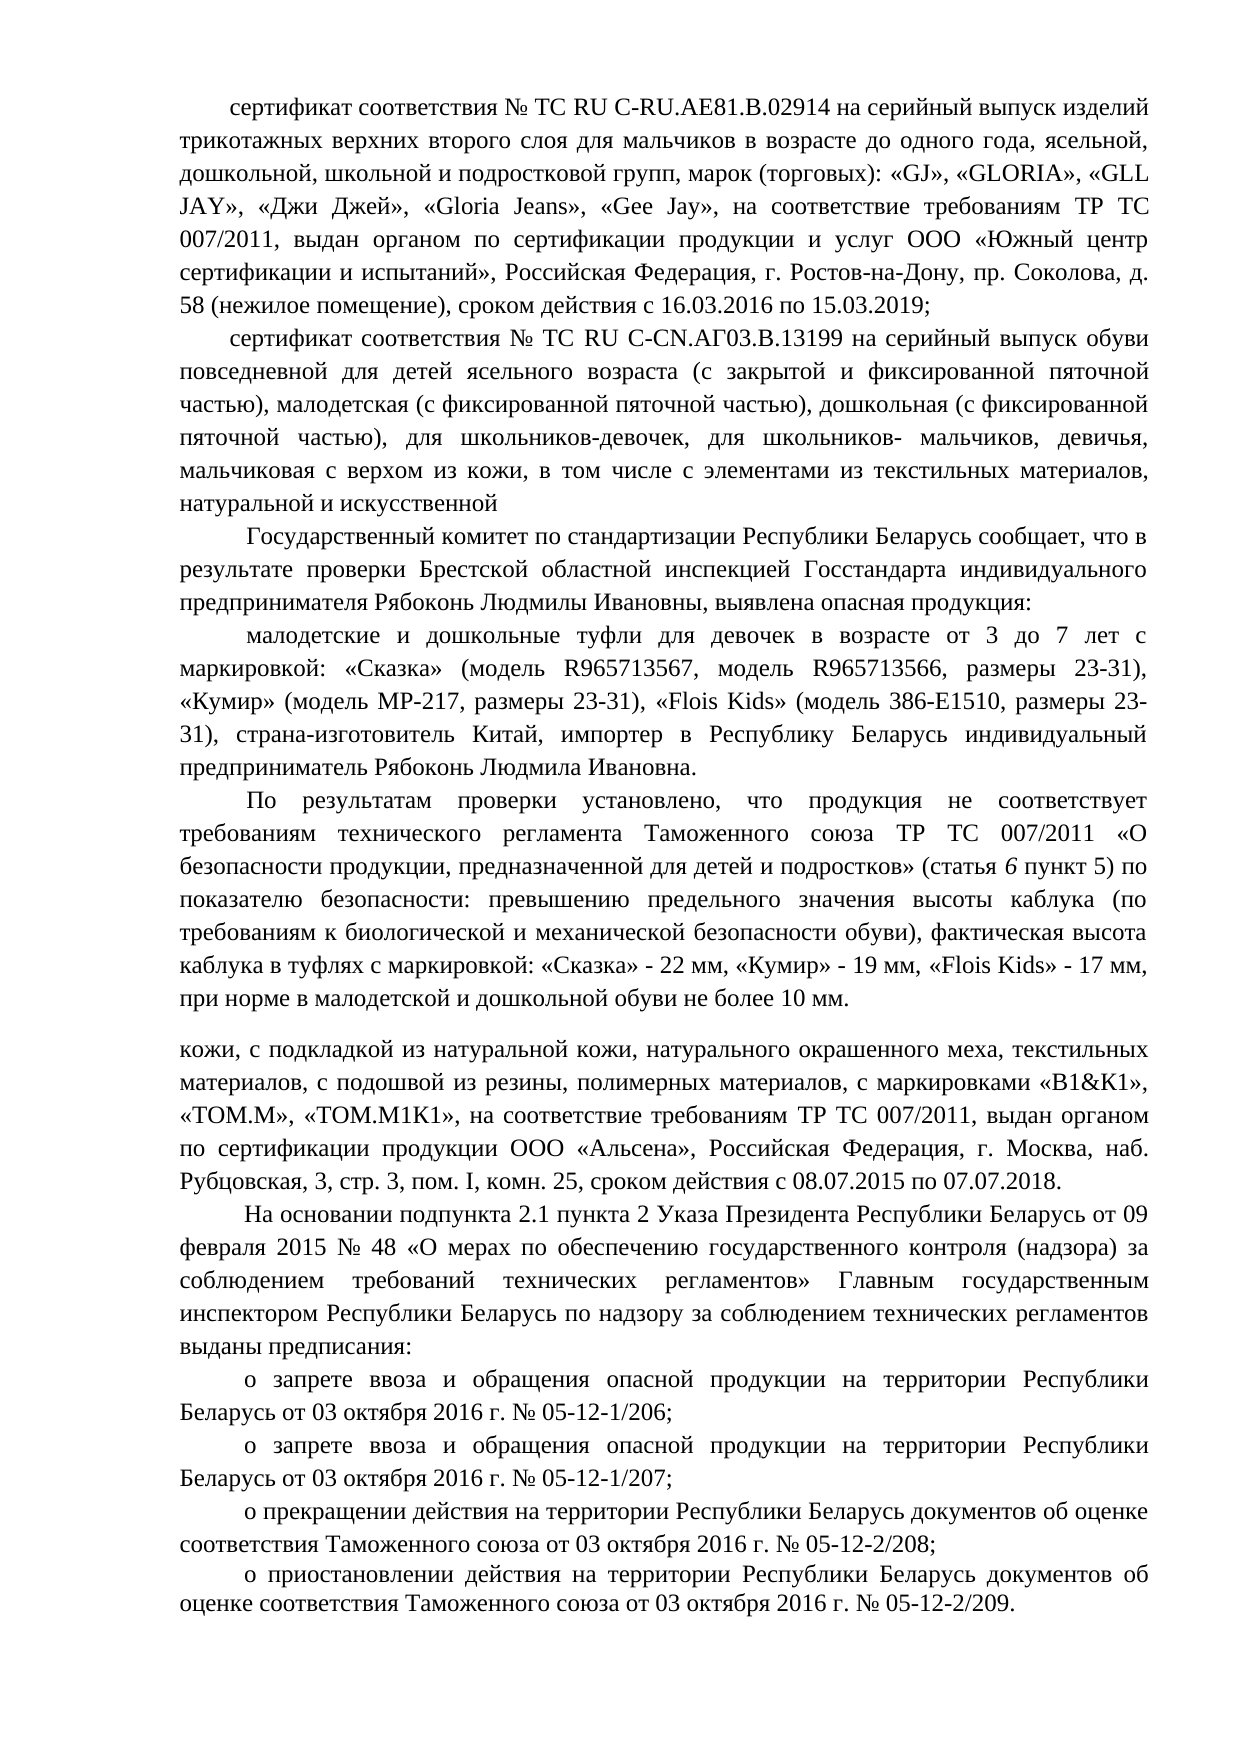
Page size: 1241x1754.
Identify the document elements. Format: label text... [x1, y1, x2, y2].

text По результатам проверки установлено, что продукция не соответствует требованиям технического регламента Таможенного союза TP ТС 007/2011 «О безопасности продукции, предназначенной для детей и подростков» (статья 6 пункт 5) по показателю безопасности: превышению предельного значения высоты каблука (по требованиям к биологической и механической безопасности обуви), фактическая высота каблука в туфлях с маркировкой: «Сказка» - 22 мм, «Кумир» - 19 мм, «Flois Kids» - 17 мм, при норме в малодетской и дошкольной обуви не более 10 мм. [179, 782, 1147, 1013]
text о запрете ввоза и обращения опасной продукции на территории Республики Беларусь от 03 октября 2016 г. № 05-12-1/206; [179, 1361, 1149, 1427]
text сертификат соответствия № ТС RU С-СN.АГ03.В.13199 на серийный выпуск обуви повседневной для детей ясельного возраста (с закрытой и фиксированной пяточной частью), малодетская (с фиксированной пяточной частью), дошкольная (с фиксированной пяточной частью), для школьников-девочек, для школьников- мальчиков, девичья, мальчиковая с верхом из кожи, в том числе с элементами из текстильных материалов, натуральной и искусственной [179, 320, 1149, 518]
text Государственный комитет по стандартизации Республики Беларусь сообщает, что в результате проверки Брестской областной инспекцией Госстандарта индивидуального предпринимателя Рябоконь Людмилы Ивановны, выявлена опасная продукция: [179, 518, 1147, 617]
text малодетские и дошкольные туфли для девочек в возрасте от 3 до 7 лет с маркировкой: «Сказка» (модель R965713567, модель R965713566, размеры 23-31), «Кумир» (модель МР-217, размеры 23-31), «Flois Kids» (модель 386-Е1510, размеры 23-31), страна-изготовитель Китай, импортер в Республику Беларусь индивидуальный предприниматель Рябоконь Людмила Ивановна. [179, 617, 1147, 782]
text о приостановлении действия на территории Республики Беларусь документов об оценке соответствия Таможенного союза от 03 октября 2016 г. № 05-12-2/209. [179, 1559, 1149, 1617]
text сертификат соответствия № ТС RU C-RU.AE81.B.02914 на серийный выпуск изделий трикотажных верхних второго слоя для мальчиков в возрасте до одного года, ясельной, дошкольной, школьной и подростковой групп, марок (торговых): «GJ», «GLORIA», «GLL JAY», «Джи Джей», «Gloria Jeans», «Gee Jay», на соответствие требованиям TP ТС 007/2011, выдан органом по сертификации продукции и услуг ООО «Южный центр сертификации и испытаний», Российская Федерация, г. Ростов-на-Дону, пр. Соколова, д. 58 (нежилое помещение), сроком действия с 16.03.2016 по 15.03.2019; [179, 89, 1149, 320]
text кожи, с подкладкой из натуральной кожи, натурального окрашенного меха, текстильных материалов, с подошвой из резины, полимерных материалов, с маркировками «В1&К1», «ТОМ.М», «ТОМ.М1К1», на соответствие требованиям TP ТС 007/2011, выдан органом по сертификации продукции ООО «Альсена», Российская Федерация, г. Москва, наб. Рубцовская, 3, стр. 3, пом. I, комн. 25, сроком действия с 08.07.2015 по 07.07.2018. [179, 1031, 1149, 1196]
text На основании подпункта 2.1 пункта 2 Указа Президента Республики Беларусь от 09 февраля 2015 № 48 «О мерах по обеспечению государственного контроля (надзора) за соблюдением требований технических регламентов» Главным государственным инспектором Республики Беларусь по надзору за соблюдением технических регламентов выданы предписания: [179, 1196, 1149, 1361]
text о прекращении действия на территории Республики Беларусь документов об оценке соответствия Таможенного союза от 03 октября 2016 г. № 05-12-2/208; [179, 1493, 1149, 1559]
text о запрете ввоза и обращения опасной продукции на территории Республики Беларусь от 03 октября 2016 г. № 05-12-1/207; [179, 1427, 1149, 1493]
